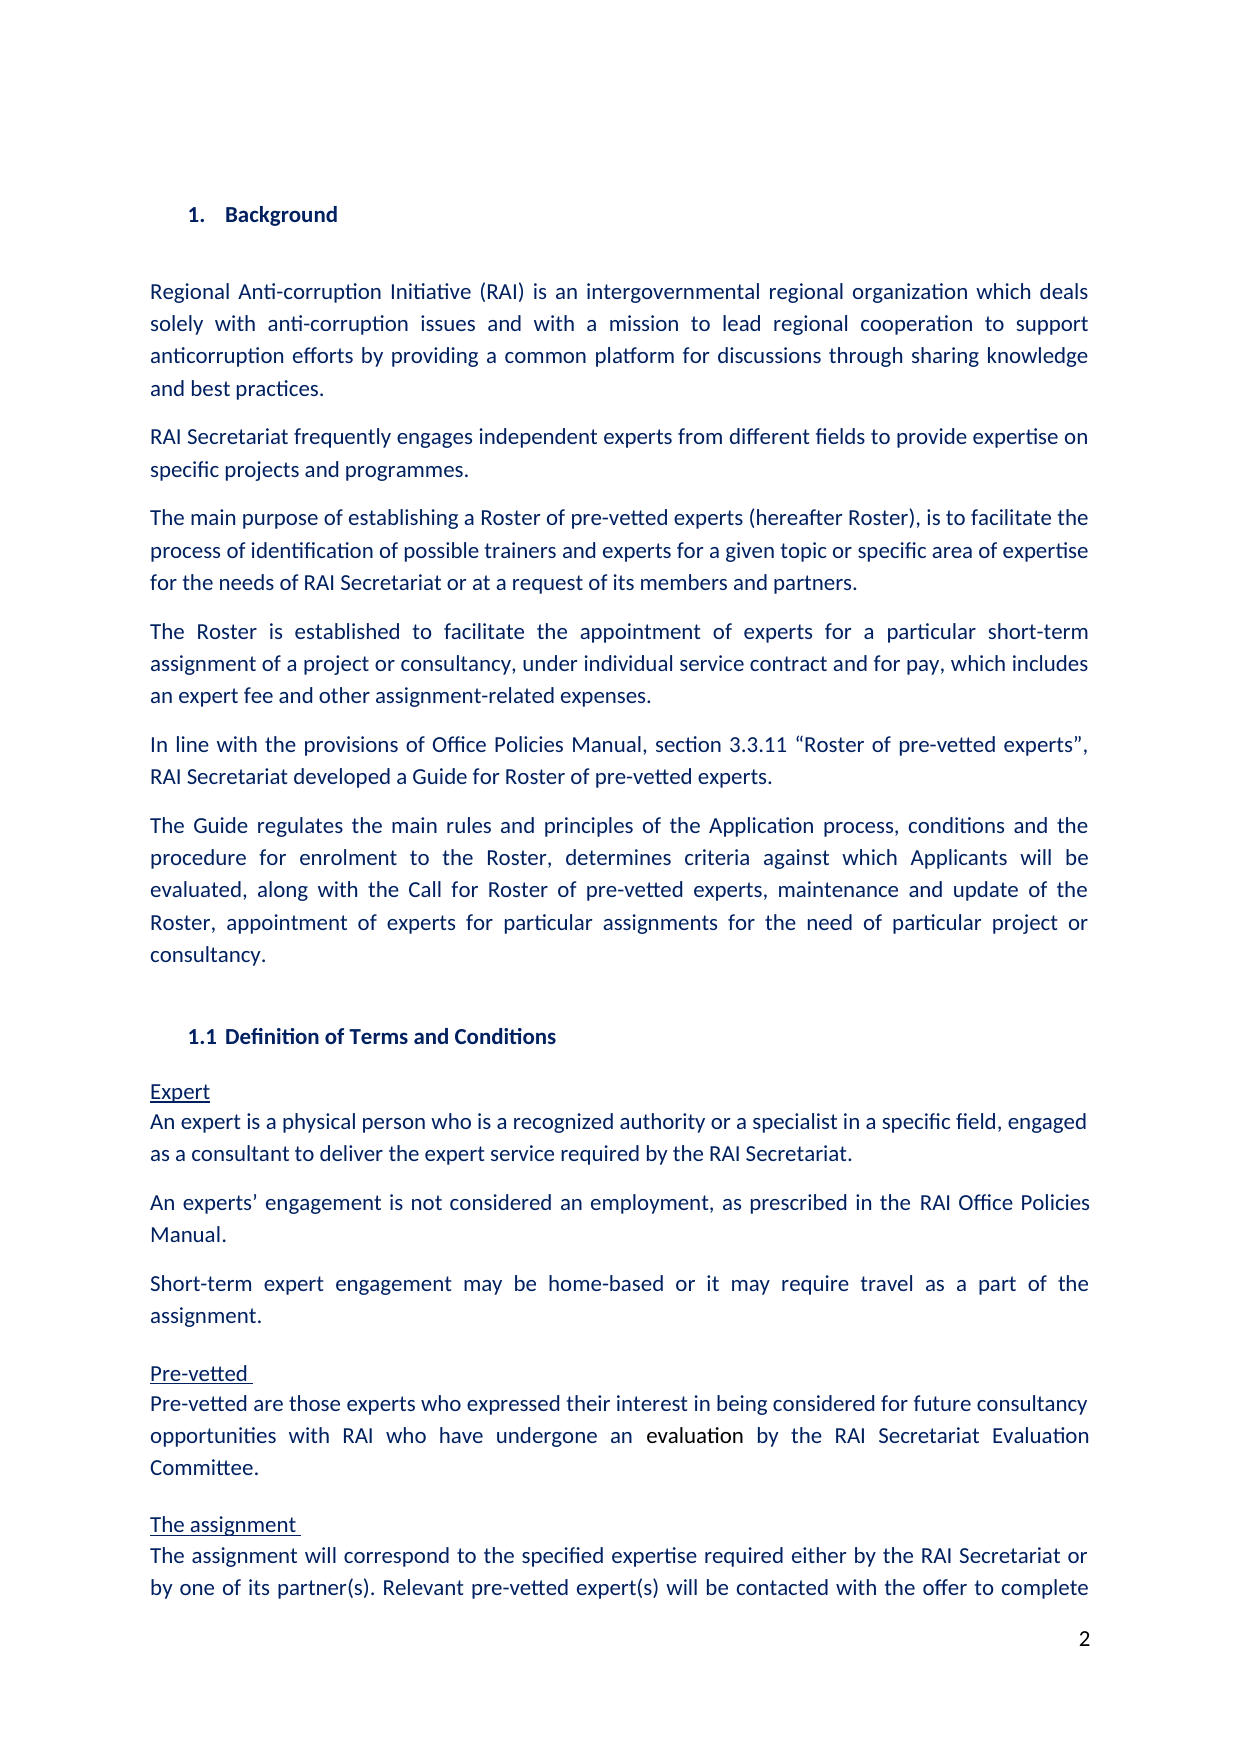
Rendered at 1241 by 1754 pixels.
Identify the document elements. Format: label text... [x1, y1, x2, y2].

text Pre-vetted are those experts who expressed their interest in being considered for future consultancy opportunities with RAI who have undergone an evaluation by the RAI Secretariat Evaluation Committee. [150, 1389, 1090, 1481]
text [150, 1541, 1090, 1601]
text An expert is a physical person who is a recognized authority or a specialist in a specific field, engaged as a consultant to deliver the expert service required by the RAI Secretariat. [150, 1107, 1090, 1168]
text The Roster is established to facilitate the appointment of experts for a particular short-term assignment of a project or consultancy, under individual service contract and for pay, which includes an expert fee and other assignment-related expenses. [150, 617, 1090, 709]
text The Guide regulates the main rules and principles of the Application process, conditions and the procedure for enrolment to the Roster, determines criteria against which Applicants will be evaluated, along with the Call for Roster of pre-vetted experts, maintenance and update of the Roster, appointment of experts for particular assignments for the need of particular project or consultancy. [150, 811, 1090, 968]
subtitle Pre-vetted [150, 1359, 1090, 1387]
text Regional Anti-corruption Initiative (RAI) is an intergovernmental regional organization which deals solely with anti-corruption issues and with a mission to lead regional cooperation to support anticorruption efforts by providing a common platform for discussions through sharing knowledge and best practices. [150, 277, 1090, 402]
text The main purpose of establishing a Roster of pre-vetted experts (hereafter Roster), is to facilitate the process of identification of possible trainers and experts for a given topic or specific area of expertise for the needs of RAI Secretariat or at a request of its members and partners. [150, 503, 1090, 596]
subtitle Definition of Terms and Conditions [187, 1022, 1090, 1050]
subtitle The assignment [150, 1511, 1090, 1539]
text An experts’ engagement is not considered an employment, as prescribed in the RAI Office Policies Manual. [150, 1188, 1090, 1249]
text RAI Secretariat frequently engages independent experts from different fields to provide expertise on specific projects and programmes. [150, 422, 1090, 483]
subtitle Expert [150, 1077, 1090, 1105]
subtitle Background [187, 200, 1090, 228]
text In line with the provisions of Office Policies Manual, section 3.3.11 “Roster of pre-vetted experts”, RAI Secretariat developed a Guide for Roster of pre-vetted experts. [150, 730, 1090, 790]
text Short-term expert engagement may be home-based or it may require travel as a part of the assignment. [150, 1269, 1090, 1330]
